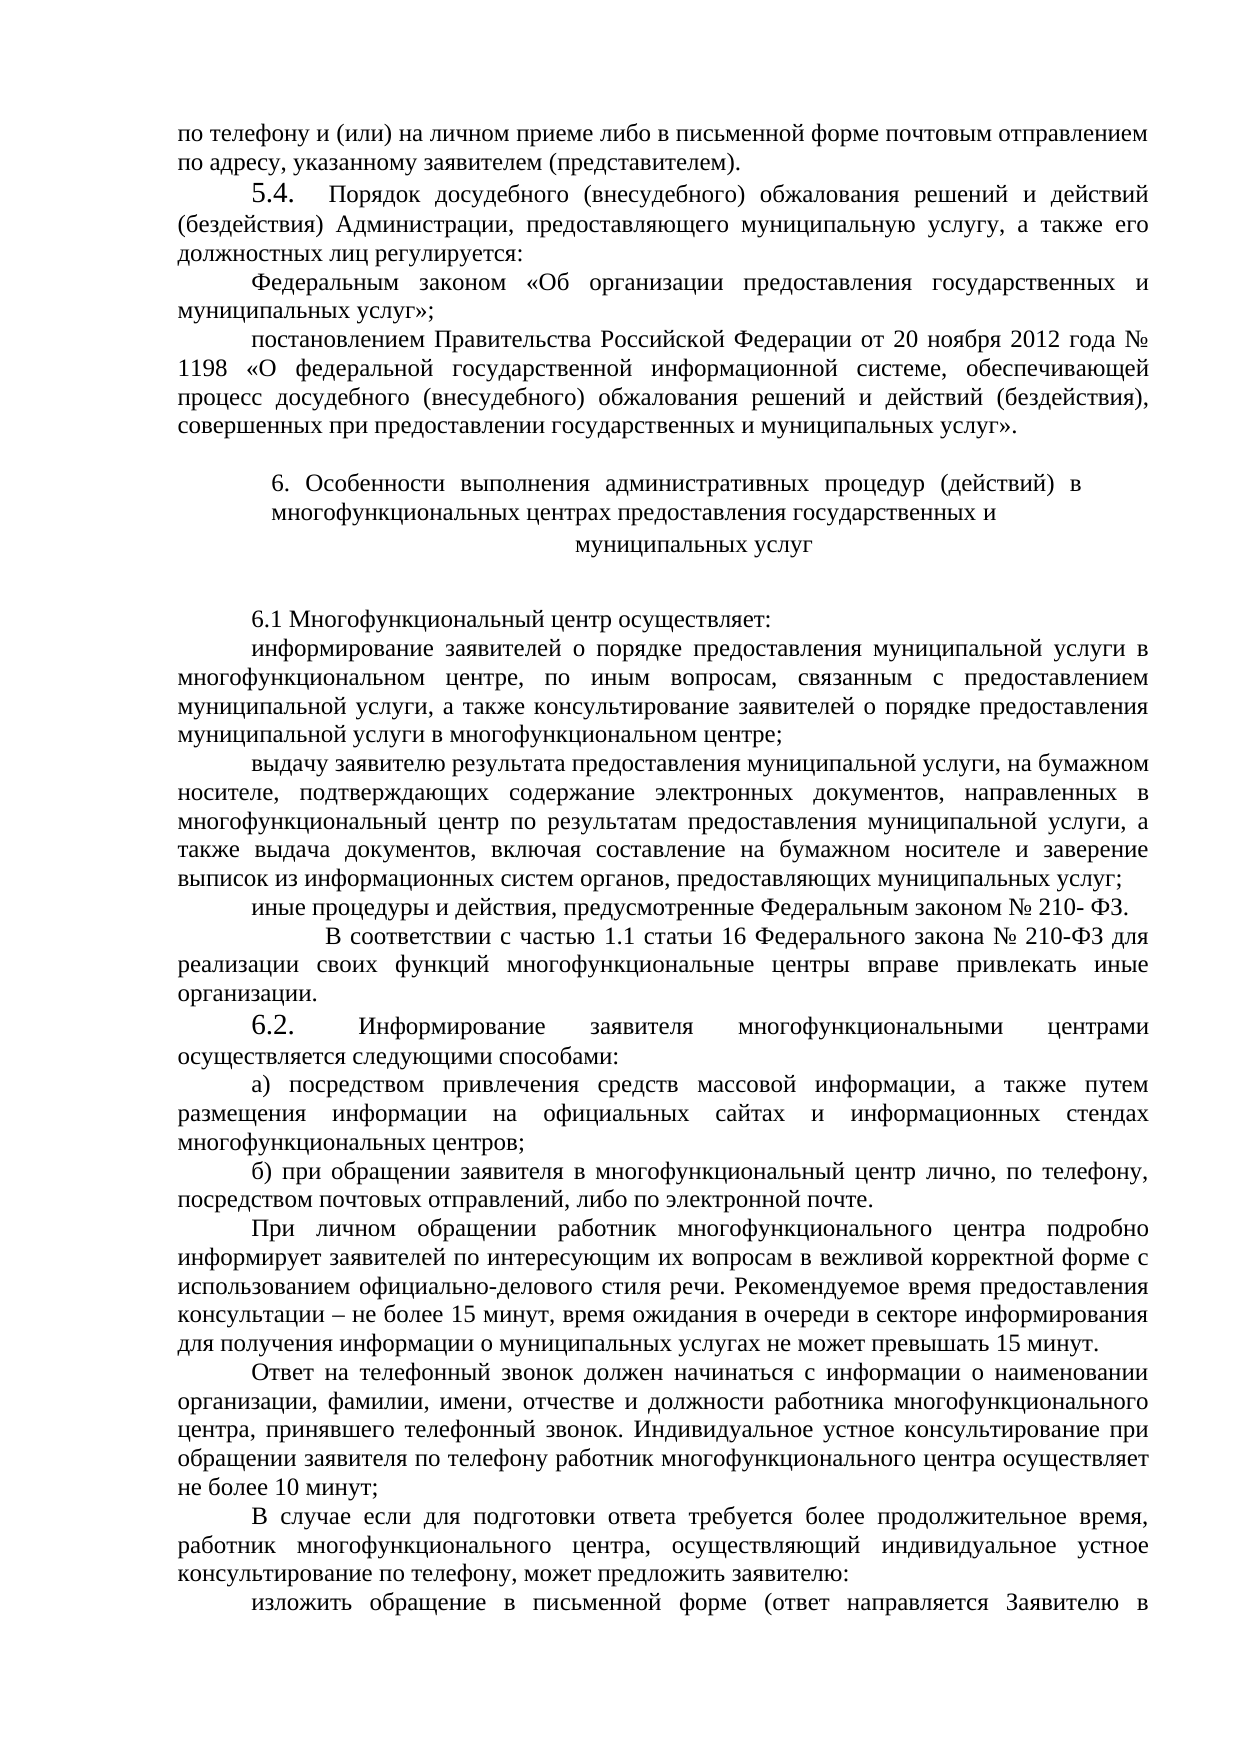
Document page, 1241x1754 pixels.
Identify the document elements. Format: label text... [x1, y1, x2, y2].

text иные процедуры и действия, предусмотренные Федеральным законом № 210- ФЗ. [177, 892, 1149, 921]
text постановлением Правительства Российской Федерации от 20 ноября 2012 года № 1198 «О федеральной государственной информационной системе, обеспечивающей процесс досудебного (внесудебного) обжалования решений и действий (бездействия), совершенных при предоставлении государственных и муниципальных услуг». [177, 324, 1149, 439]
text В случае если для подготовки ответа требуется более продолжительное время, работник многофункционального центра, осуществляющий индивидуальное устное консультирование по телефону, может предложить заявителю: [177, 1501, 1149, 1587]
text выдачу заявителю результата предоставления муниципальной услуги, на бумажном носителе, подтверждающих содержание электронных документов, направленных в многофункциональный центр по результатам предоставления муниципальной услуги, а также выдача документов, включая составление на бумажном носителе и заверение выписок из информационных систем органов, предоставляющих муниципальных услуг; [177, 748, 1149, 892]
subtitle 6. Особенности выполнения административных процедур (действий) в многофункциональных центрах предоставления государственных и [271, 468, 1083, 526]
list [177, 118, 1149, 176]
text В соответствии с частью 1.1 статьи 16 Федерального закона № 210-ФЗ для реализации своих функций многофункциональные центры вправе привлекать иные организации. [177, 921, 1149, 1007]
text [177, 1587, 1149, 1616]
text информирование заявителей о порядке предоставления муниципальной услуги в многофункциональном центре, по иным вопросам, связанным с предоставлением муниципальной услуги, а также консультирование заявителей о порядке предоставления муниципальной услуги в многофункциональном центре; [177, 633, 1149, 748]
text Ответ на телефонный звонок должен начинаться с информации о наименовании организации, фамилии, имени, отчестве и должности работника многофункционального центра, принявшего телефонный звонок. Индивидуальное устное консультирование при обращении заявителя по телефону работник многофункционального центра осуществляет не более 10 минут; [177, 1357, 1149, 1501]
list Порядок досудебного (внесудебного) обжалования решений и действий (бездействия) Администрации, предоставляющего муниципальную услугу, а также его должностных лиц регулируется: [177, 176, 1149, 267]
text Федеральным законом «Об организации предоставления государственных и муниципальных услуг»; [177, 267, 1149, 324]
text а) посредством привлечения средств массовой информации, а также путем размещения информации на официальных сайтах и информационных стендах многофункциональных центров; [177, 1069, 1149, 1156]
text 6.1 Многофункциональный центр осуществляет: [177, 604, 1149, 633]
list Информирование заявителя многофункциональными центрами осуществляется следующими способами: [177, 1007, 1149, 1069]
text При личном обращении работник многофункционального центра подробно информирует заявителей по интересующим их вопросам в вежливой корректной форме с использованием официально-делового стиля речи. Рекомендуемое время предоставления консультации – не более 15 минут, время ожидания в очереди в секторе информирования для получения информации о муниципальных услугах не может превышать 15 минут. [177, 1213, 1149, 1357]
text б) при обращении заявителя в многофункциональный центр лично, по телефону, посредством почтовых отправлений, либо по электронной почте. [177, 1156, 1149, 1213]
text муниципальных услуг [575, 526, 1152, 559]
